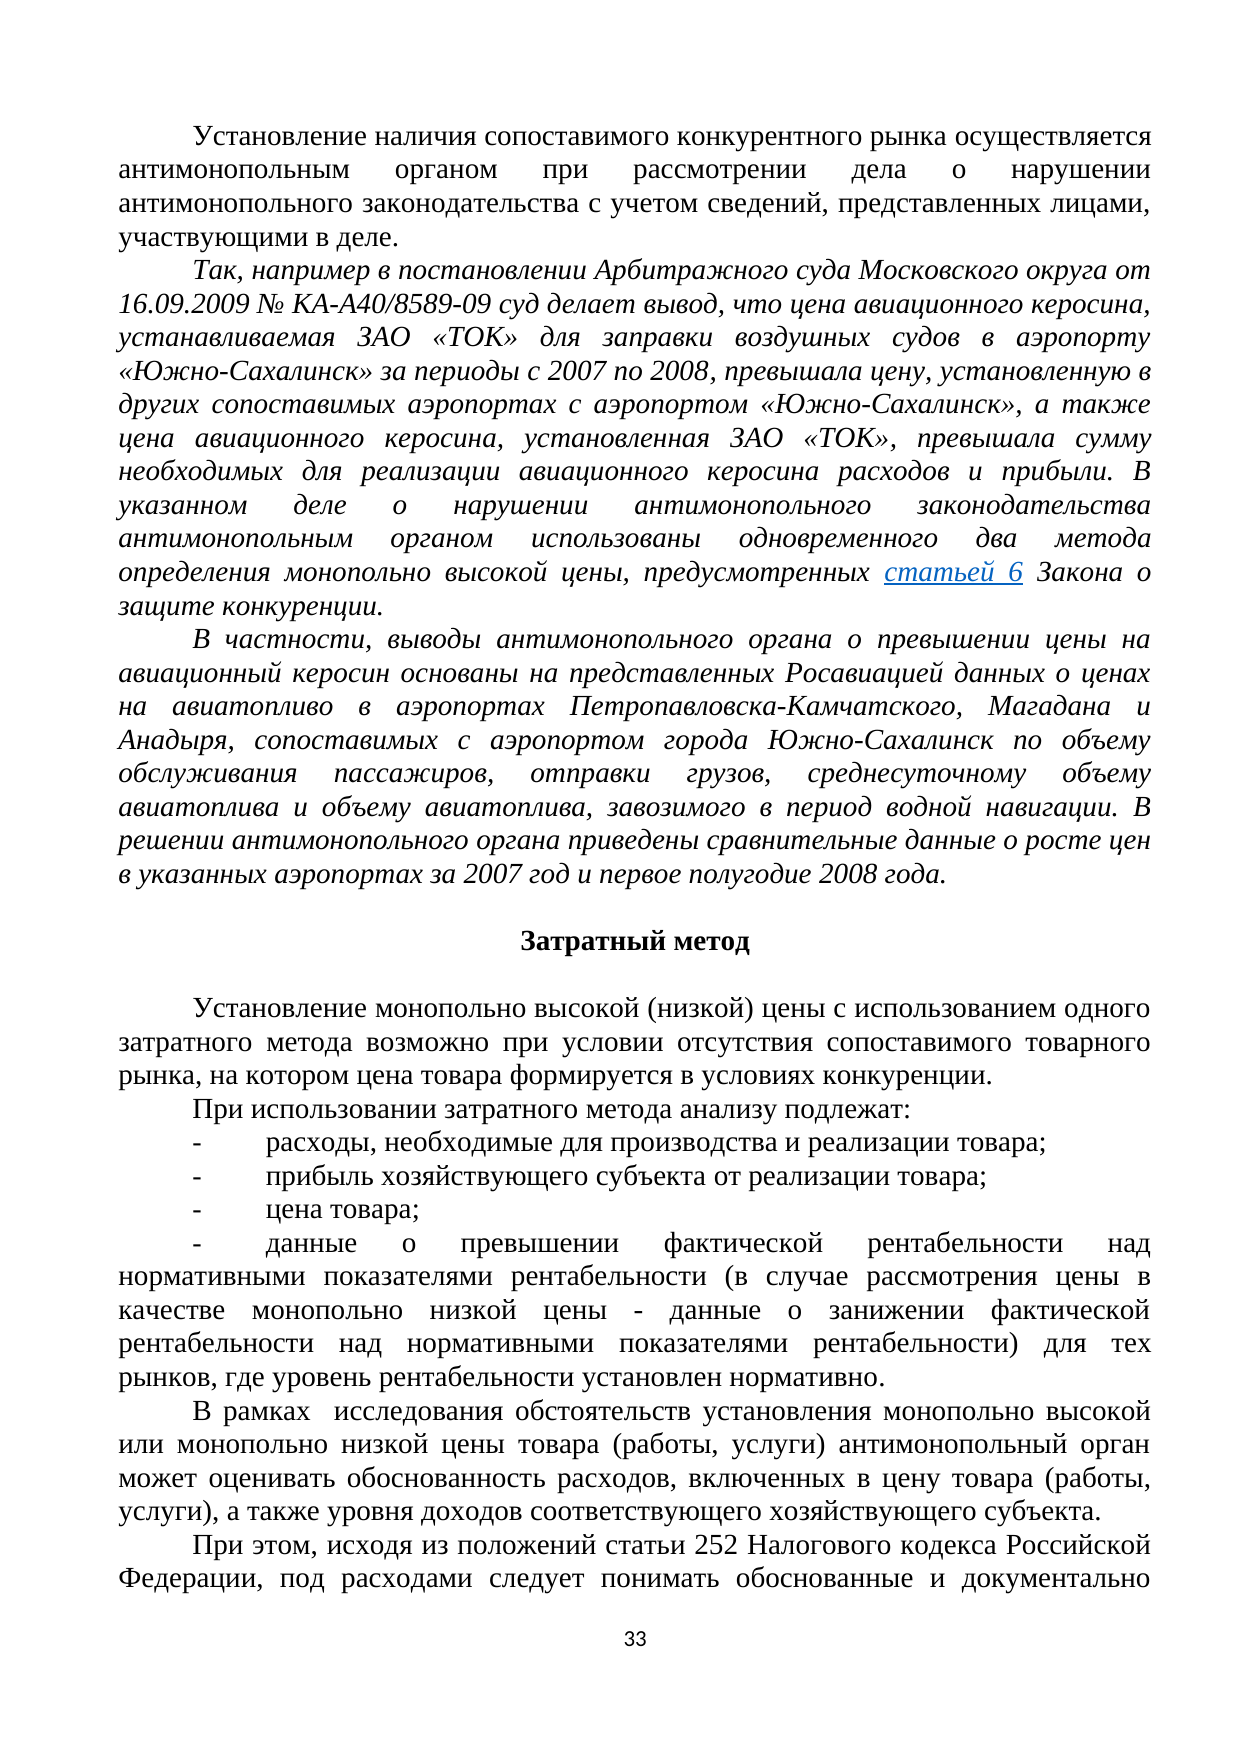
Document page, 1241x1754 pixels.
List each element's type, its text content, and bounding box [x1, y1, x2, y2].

list прибыль хозяйствующего субъекта от реализации товара; [118, 1158, 1152, 1191]
text Установление наличия сопоставимого конкурентного рынка осуществляется антимонопольным органом при рассмотрении дела о нарушении антимонопольного законодательства с учетом сведений, представленных лицами, участвующими в деле. [118, 118, 1152, 252]
text Затратный метод [118, 923, 1152, 957]
text В частности, выводы антимонопольного органа о превышении цены на авиационный керосин основаны на представленных Росавиацией данных о ценах на авиатопливо в аэропортах Петропавловска-Камчатского, Магадана и Анадыря, сопоставимых с аэропортом города Южно-Сахалинск по объему обслуживания пассажиров, отправки грузов, среднесуточному объему авиатоплива и объему авиатоплива, завозимого в период водной навигации. В решении антимонопольного органа приведены сравнительные данные о росте цен в указанных аэропортах за 2007 год и первое полугодие 2008 года. [118, 621, 1152, 889]
text При использовании затратного метода анализу подлежат: [118, 1091, 1152, 1124]
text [118, 1527, 1152, 1594]
text Установление монопольно высокой (низкой) цены с использованием одного затратного метода возможно при условии отсутствия сопоставимого товарного рынка, на котором цена товара формируется в условиях конкуренции. [118, 990, 1152, 1091]
list данные о превышении фактической рентабельности над нормативными показателями рентабельности (в случае рассмотрения цены в качестве монопольно низкой цены - данные о занижении фактической рентабельности над нормативными показателями рентабельности) для тех рынков, где уровень рентабельности установлен нормативно. [118, 1225, 1152, 1393]
text В рамках исследования обстоятельств установления монопольно высокой или монопольно низкой цены товара (работы, услуги) антимонопольный орган может оценивать обоснованность расходов, включенных в цену товара (работы, услуги), а также уровня доходов соответствующего хозяйствующего субъекта. [118, 1393, 1152, 1527]
list цена товара; [118, 1191, 1152, 1225]
list расходы, необходимые для производства и реализации товара; [118, 1124, 1152, 1158]
text Так, например в постановлении Арбитражного суда Московского округа от 16.09.2009 № КА-А40/8589-09 суд делает вывод, что цена авиационного керосина, устанавливаемая ЗАО «ТОК» для заправки воздушных судов в аэропорту «Южно-Сахалинск» за периоды с 2007 по 2008, превышала цену, установленную в других сопоставимых аэропортах с аэропортом «Южно-Сахалинск», а также цена авиационного керосина, установленная ЗАО «ТОК», превышала сумму необходимых для реализации авиационного керосина расходов и прибыли. В указанном деле о нарушении антимонопольного законодательства антимонопольным органом использованы одновременного два метода определения монопольно высокой цены, предусмотренных статьей 6 Закона о защите конкуренции. [118, 252, 1152, 621]
